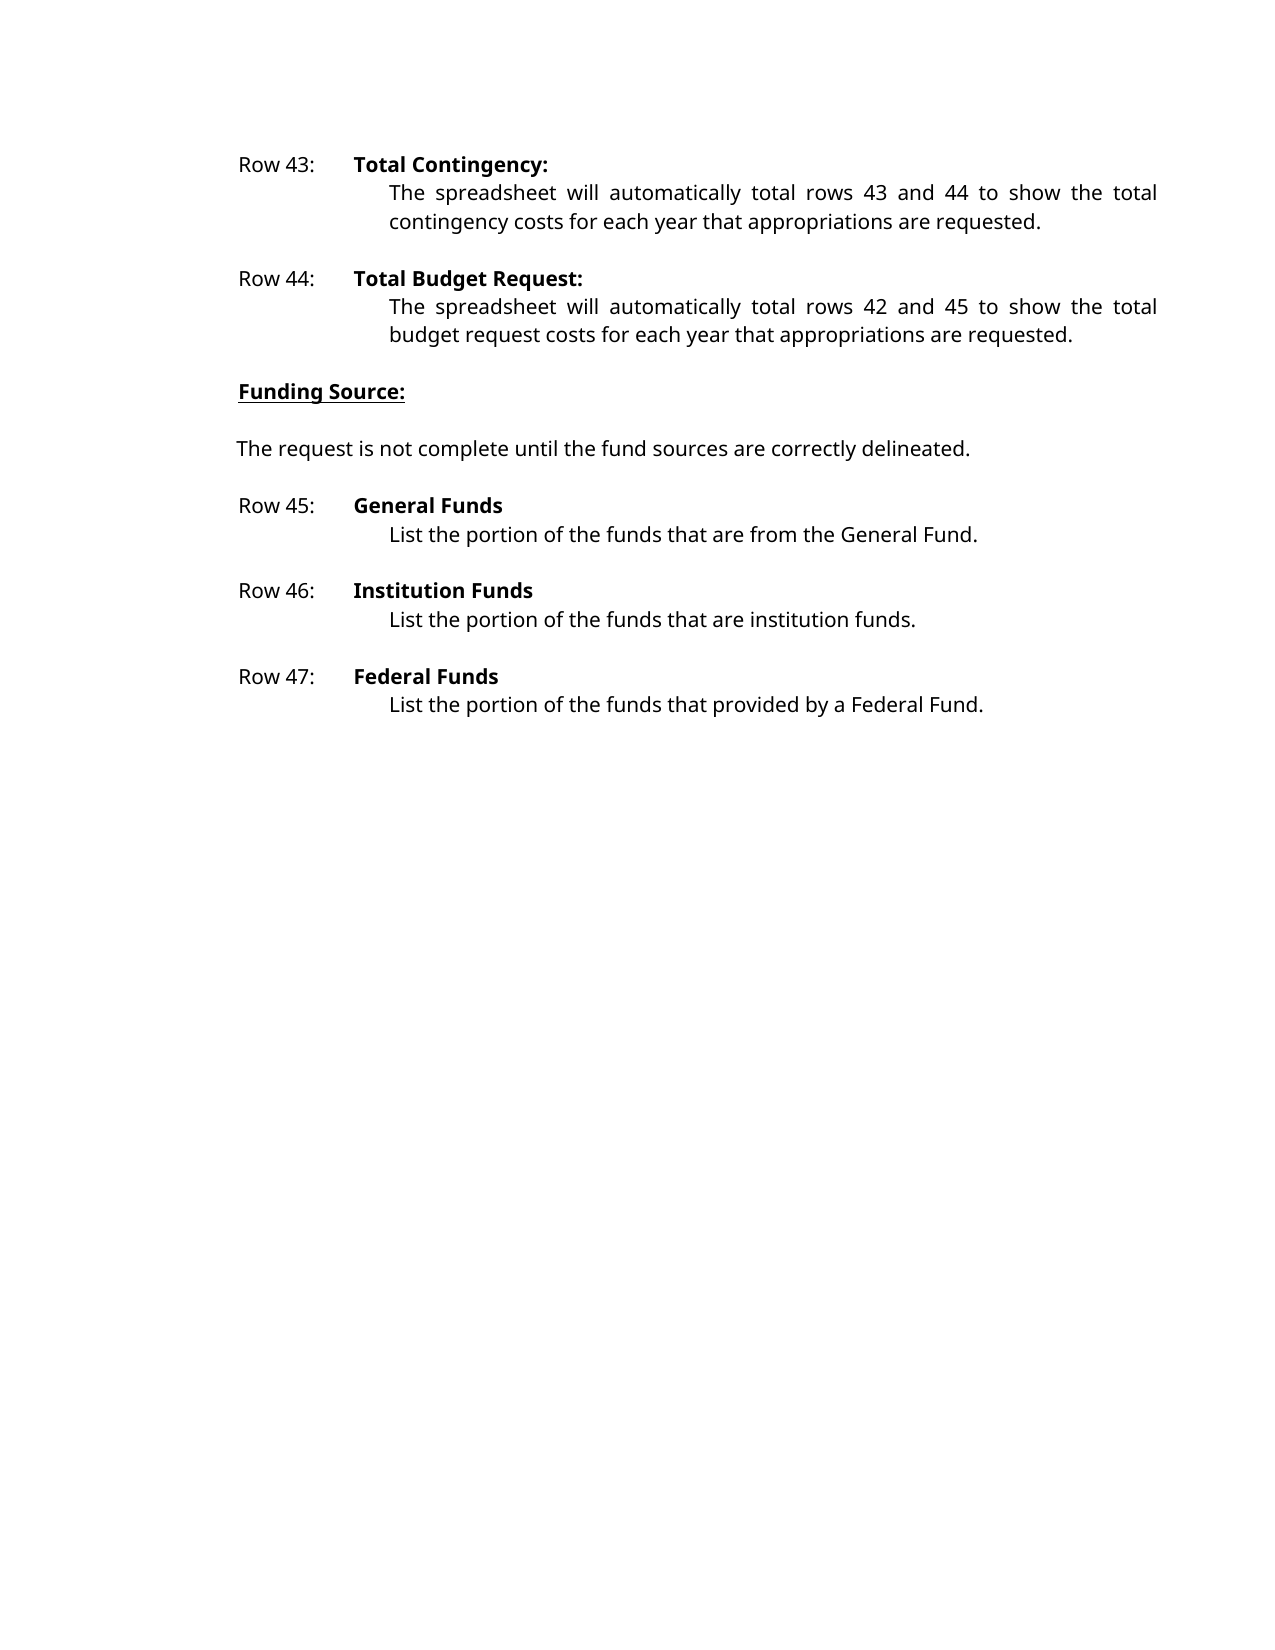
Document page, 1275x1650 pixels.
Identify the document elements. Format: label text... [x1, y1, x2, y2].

table_cell General Funds List the portion of the funds that are from the General Fund. [342, 491, 1170, 577]
table_cell Row 44: [227, 264, 342, 377]
table_cell Funding Source: The request is not complete until the fund sources are correctly delineated. [227, 378, 1170, 491]
table_cell Institution Funds List the portion of the funds that are institution funds. [342, 577, 1170, 662]
table_cell Row 46: [227, 577, 342, 662]
table_cell Total Budget Request: The spreadsheet will automatically total rows 42 and 45 to show the total budget request costs for each year that appropriations are requested. [342, 264, 1170, 377]
table_cell Row 43: [227, 150, 342, 264]
table_cell Total Contingency: The spreadsheet will automatically total rows 43 and 44 to show the total contingency costs for each year that appropriations are requested. [342, 150, 1170, 264]
table_cell Row 45: [227, 491, 342, 577]
table_cell Federal Funds List the portion of the funds that provided by a Federal Fund. [342, 662, 1170, 719]
table_cell Row 47: [227, 662, 342, 719]
